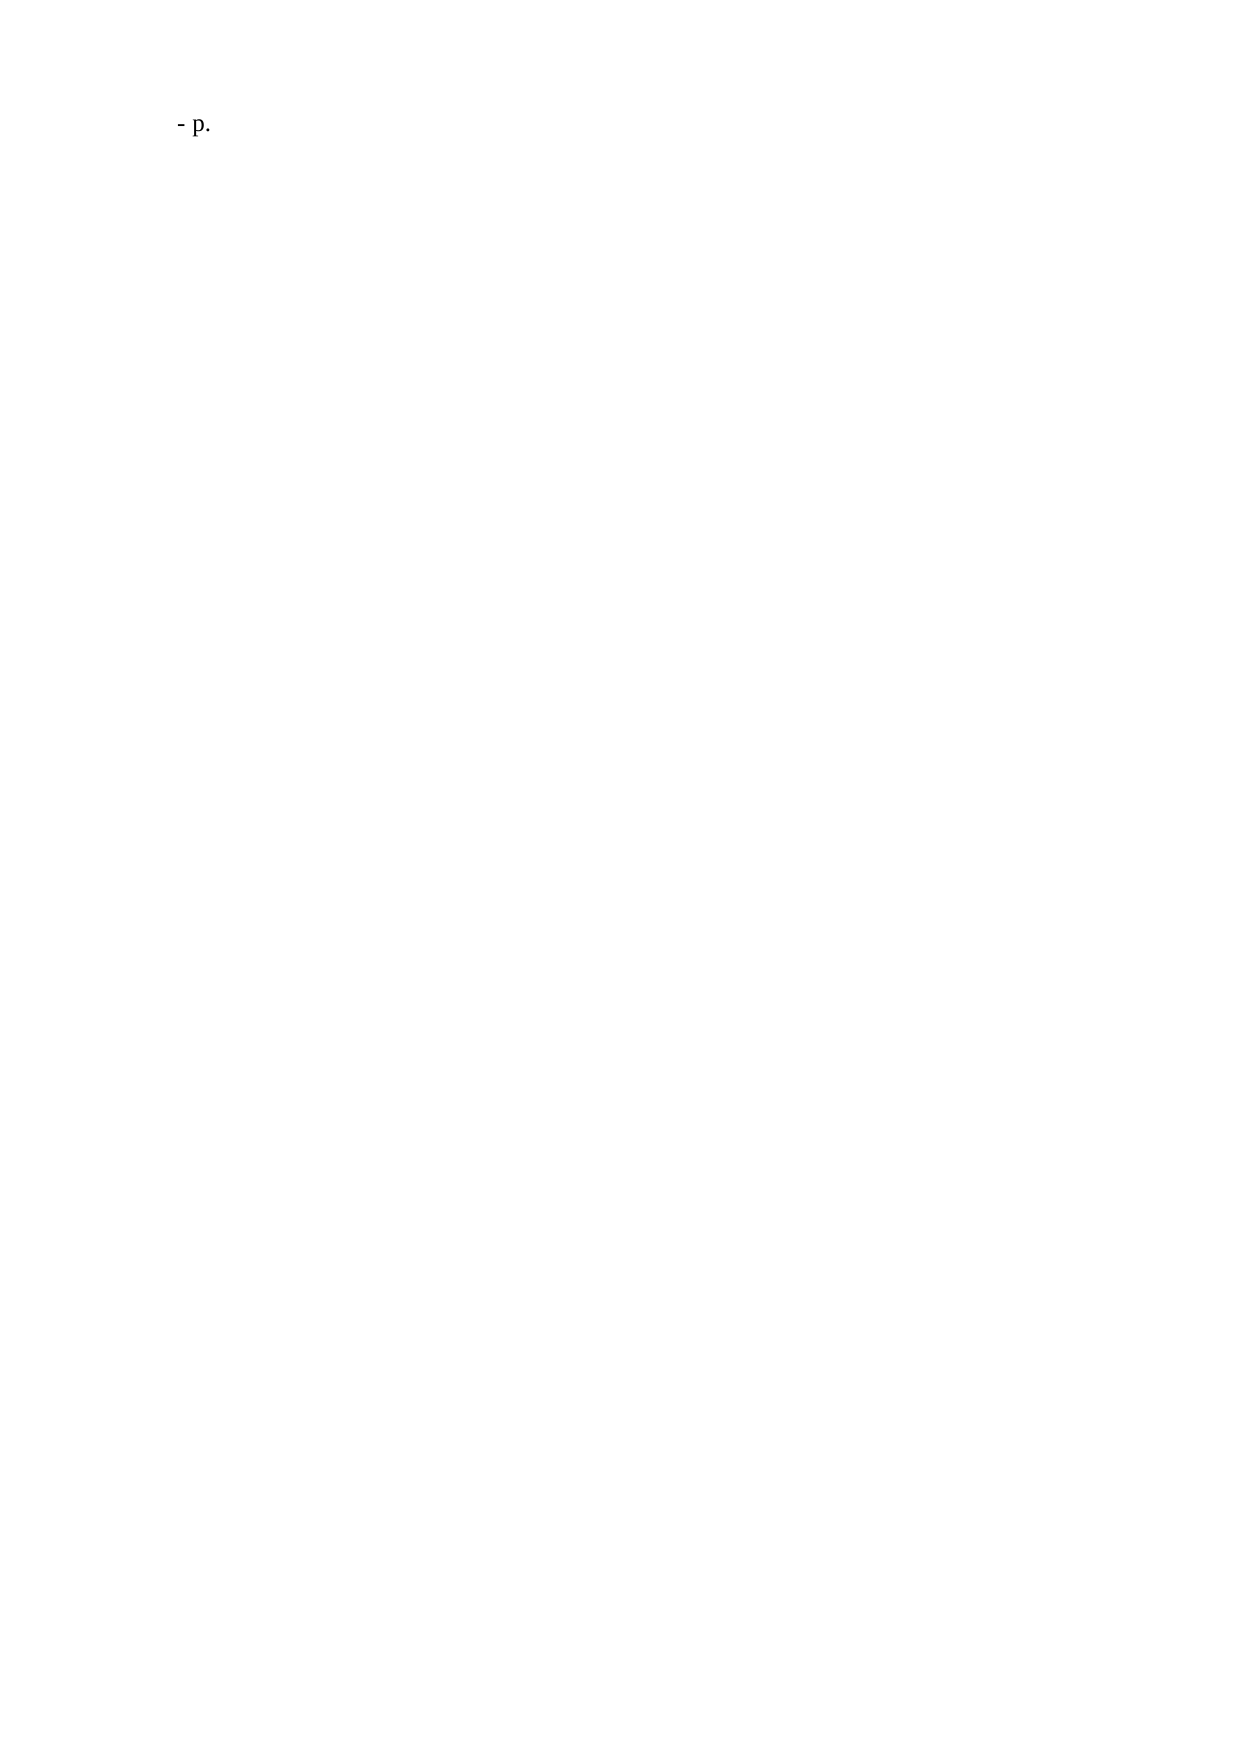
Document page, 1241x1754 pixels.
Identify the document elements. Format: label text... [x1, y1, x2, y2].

list р. [177, 108, 1169, 137]
